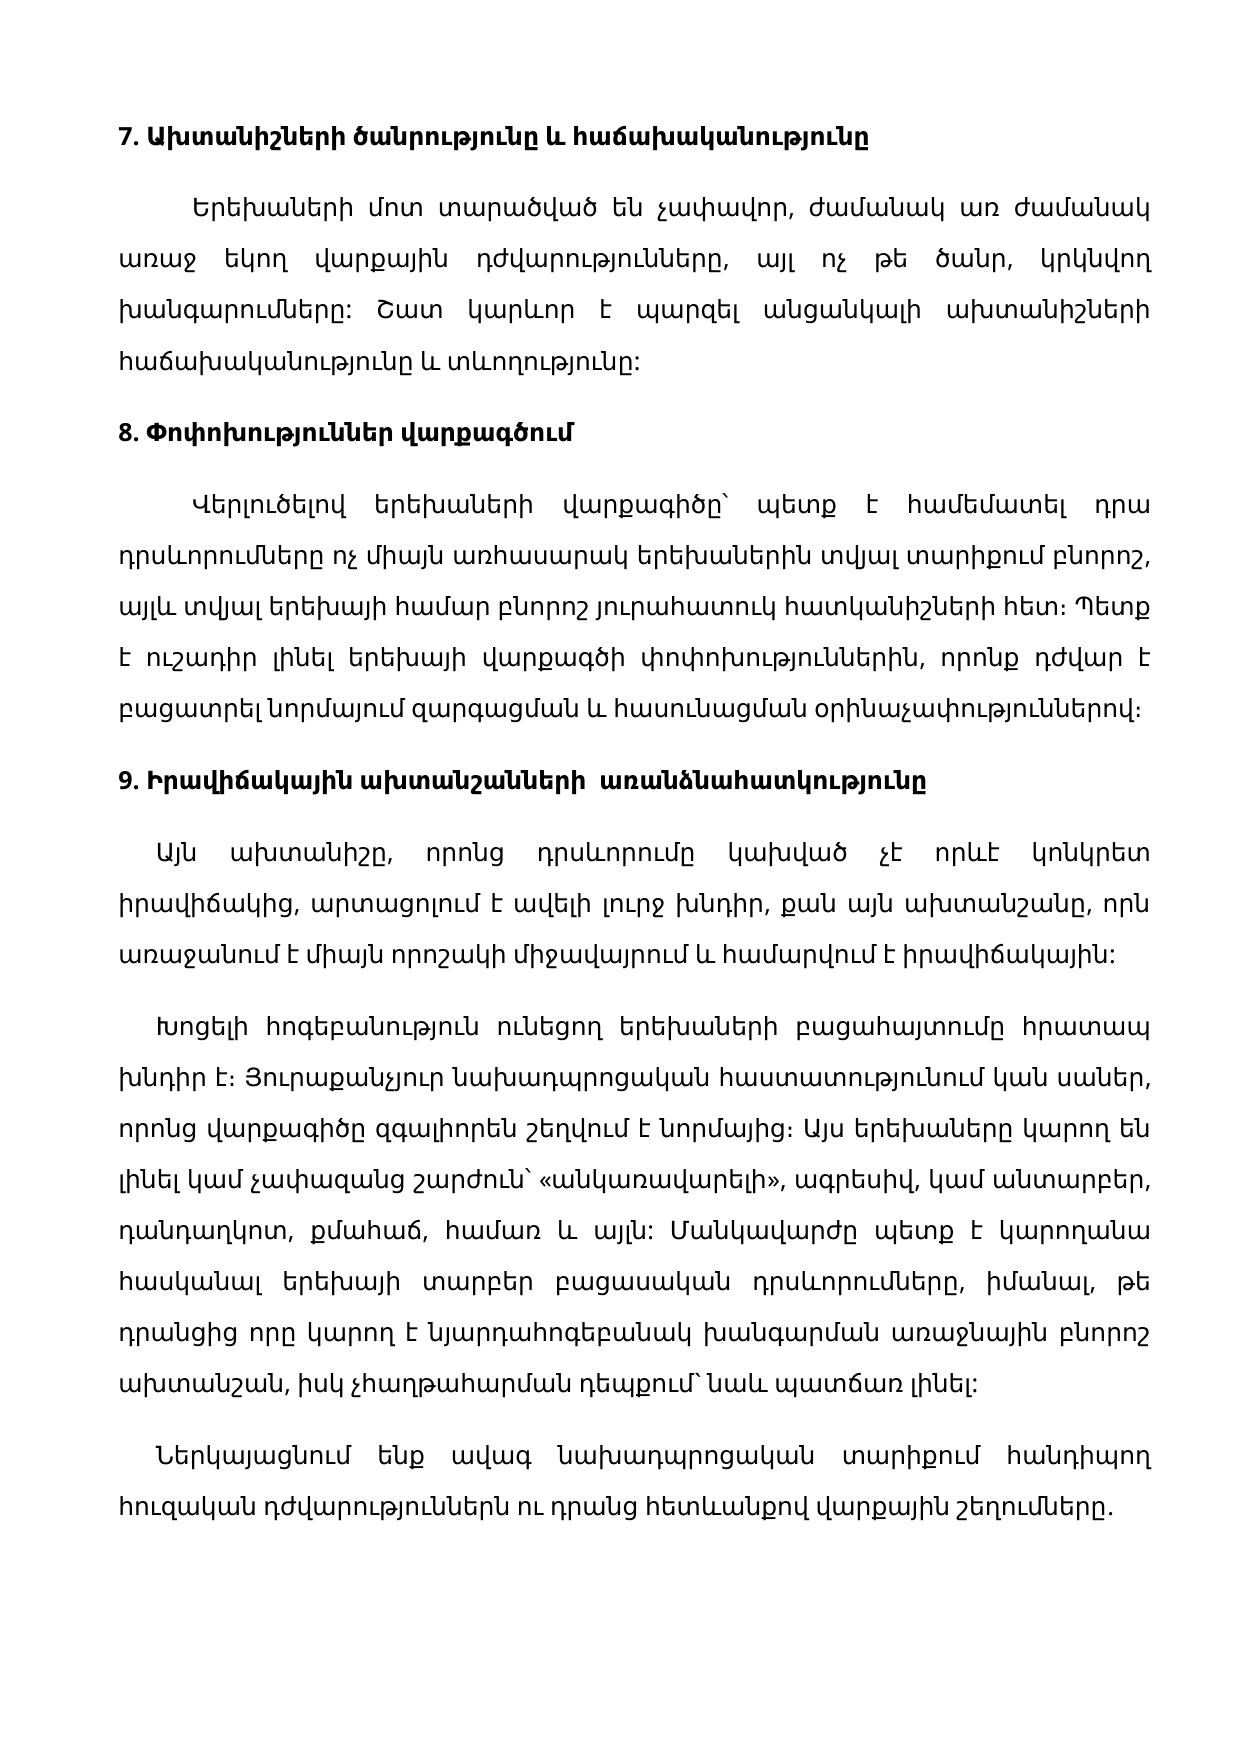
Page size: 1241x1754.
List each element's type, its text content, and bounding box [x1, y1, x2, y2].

text Ներկայացնում ենք ավագ նախադպրոցական տարիքում հանդիպող հուզական դժվարություններն ու դրանց հետևանքով վարքային շեղումները. [118, 1438, 1152, 1523]
text Այն ախտանիշը, որոնց դրսևորումը կախված չէ որևէ կոնկրետ իրավիճակից, արտացոլում է ավելի լուրջ խնդիր, քան այն ախտանշանը, որն առաջանում է միայն որոշակի միջավայրում և համարվում է իրավիճակային: [118, 835, 1152, 971]
text Խոցելի հոգեբանություն ունեցող երեխաների բացահայտումը հրատապ խնդիր է։ Յուրաքանչյուր նախադպրոցական հաստատությունում կան սաներ, որոնց վարքագիծը զգալիորեն շեղվում է նորմայից։ Այս երեխաները կարող են լինել կամ չափազանց շարժուն՝ «անկառավարելի», ագրեսիվ, կամ անտարբեր, դանդաղկոտ, քմահաճ, համառ և այլն: Մանկավարժը պետք է կարողանա հասկանալ երեխայի տարբեր բացասական դրսևորումները, իմանալ, թե դրանցից որը կարող է նյարդահոգեբանակ խանգարման առաջնային բնորոշ ախտանշան, իսկ չհաղթահարման դեպքում` նաև պատճառ լինել: [118, 1009, 1152, 1400]
text 8. Փոփոխություններ վարքագծում [118, 415, 1152, 449]
text 7. Ախտանիշների ծանրությունը և հաճախականությունը [118, 118, 1152, 152]
text Վերլուծելով երեխաների վարքագիծը՝ պետք է համեմատել դրա դրսևորումները ոչ միայն առհասարակ երեխաներին տվյալ տարիքում բնորոշ, այլև տվյալ երեխայի համար բնորոշ յուրահատուկ հատկանիշների հետ։ Պետք է ուշադիր լինել երեխայի վարքագծի փոփոխություններին, որոնք դժվար է բացատրել նորմայում զարգացման և հասունացման օրինաչափություններով։ [118, 487, 1152, 725]
text 9. Իրավիճակային ախտանշանների առանձնահատկությունը [118, 763, 1152, 797]
text Երեխաների մոտ տարածված են չափավոր, ժամանակ առ ժամանակ առաջ եկող վարքային դժվարությունները, այլ ոչ թե ծանր, կրկնվող խանգարումները: Շատ կարևոր է պարզել անցանկալի ախտանիշների հաճախականությունը և տևողությունը: [118, 190, 1152, 377]
